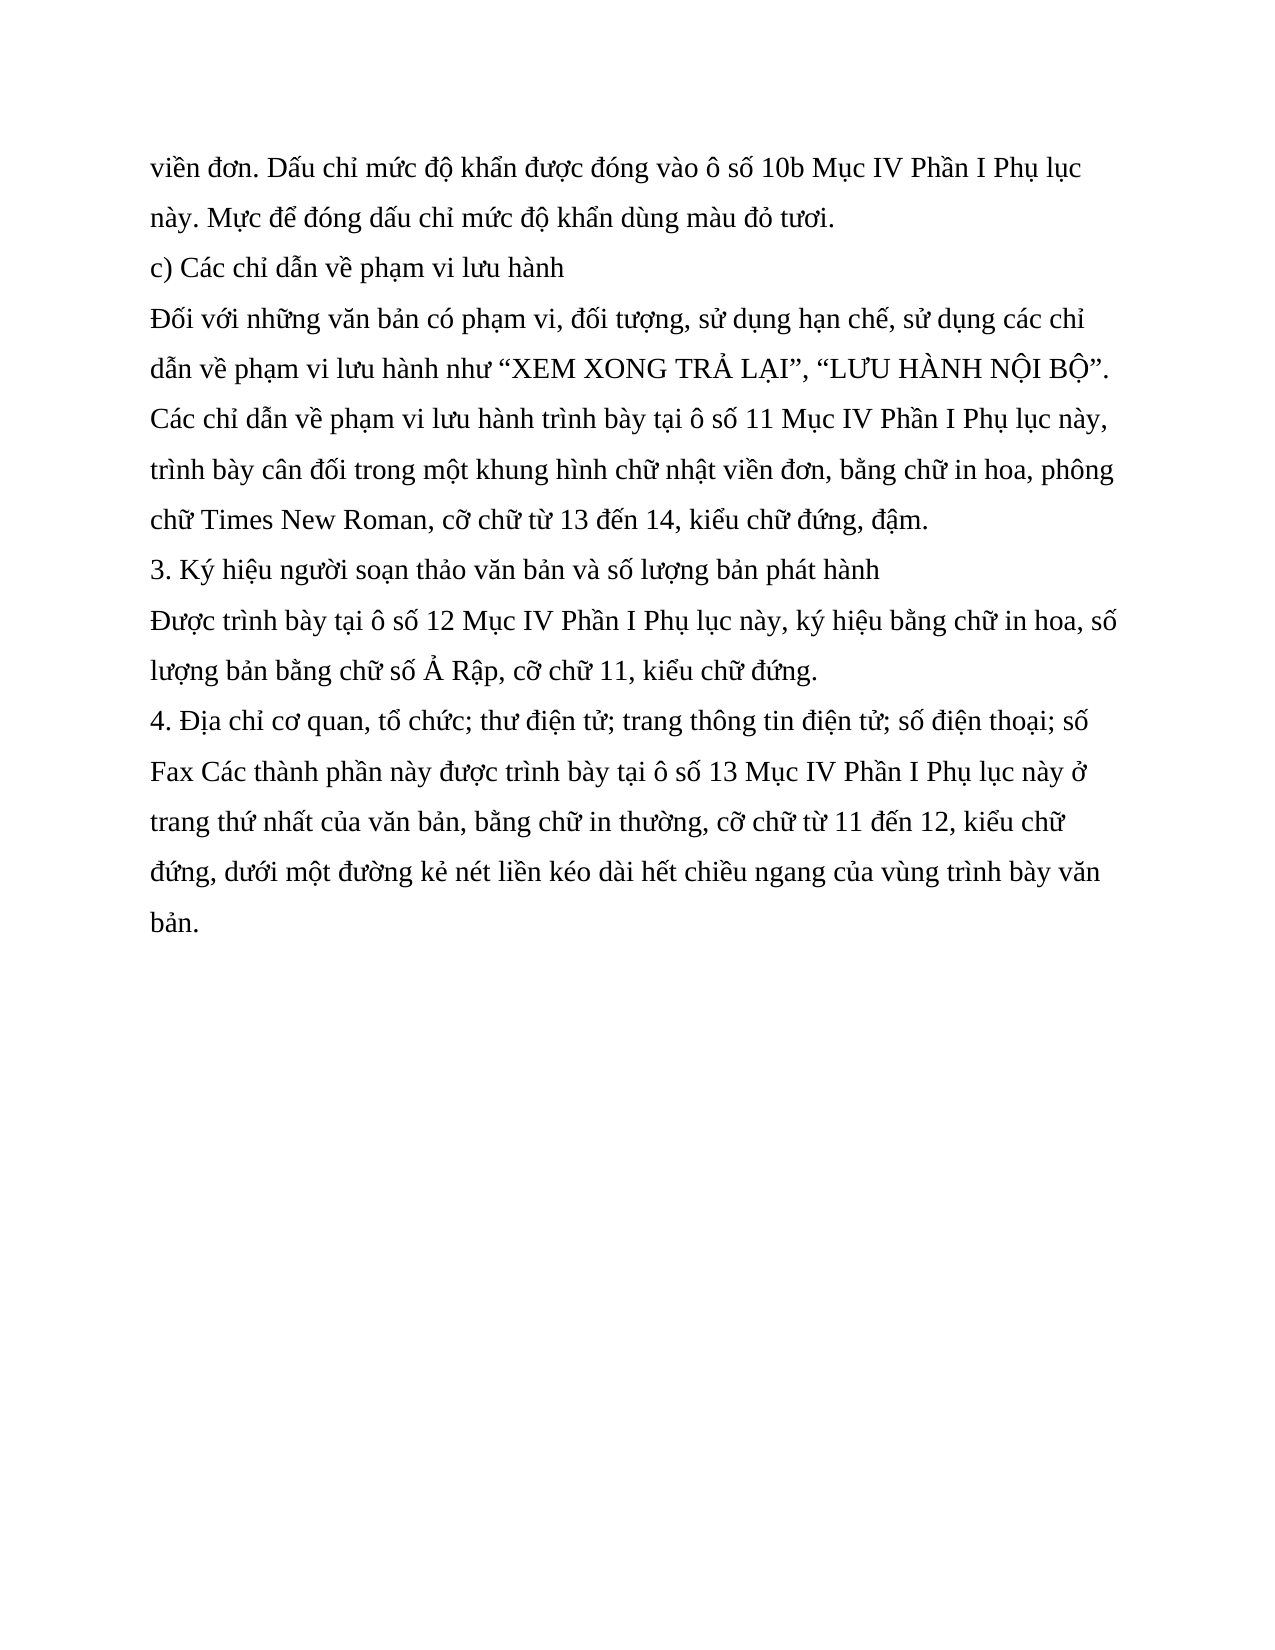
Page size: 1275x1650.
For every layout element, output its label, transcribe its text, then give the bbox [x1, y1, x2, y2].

text c) Các chỉ dẫn về phạm vi lưu hành Đối với những văn bản có phạm vi, đối tượng, sử dụng hạn chế, sử dụng các chỉ dẫn về phạm vi lưu hành như “XEM XONG TRẢ LẠI”, “LƯU HÀNH NỘI BỘ”. Các chỉ dẫn về phạm vi lưu hành trình bày tại ô số 11 Mục IV Phần I Phụ lục này, trình bày cân đối trong một khung hình chữ nhật viền đơn, bằng chữ in hoa, phông chữ Times New Roman, cỡ chữ từ 13 đến 14, kiểu chữ đứng, đậm. 3. Ký hiệu người soạn thảo văn bản và số lượng bản phát hành Được trình bày tại ô số 12 Mục IV Phần I Phụ lục này, ký hiệu bằng chữ in hoa, số lượng bản bằng chữ số Ả Rập, cỡ chữ 11, kiểu chữ đứng. 4. Địa chỉ cơ quan, tổ chức; thư điện tử; trang thông tin điện tử; số điện thoại; số Fax Các thành phần này được trình bày tại ô số 13 Mục IV Phần I Phụ lục này ở trang thứ nhất của văn bản, bằng chữ in thường, cỡ chữ từ 11 đến 12, kiểu chữ đứng, dưới một đường kẻ nét liền kéo dài hết chiều ngang của vùng trình bày văn bản. [150, 251, 1125, 938]
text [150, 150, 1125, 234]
